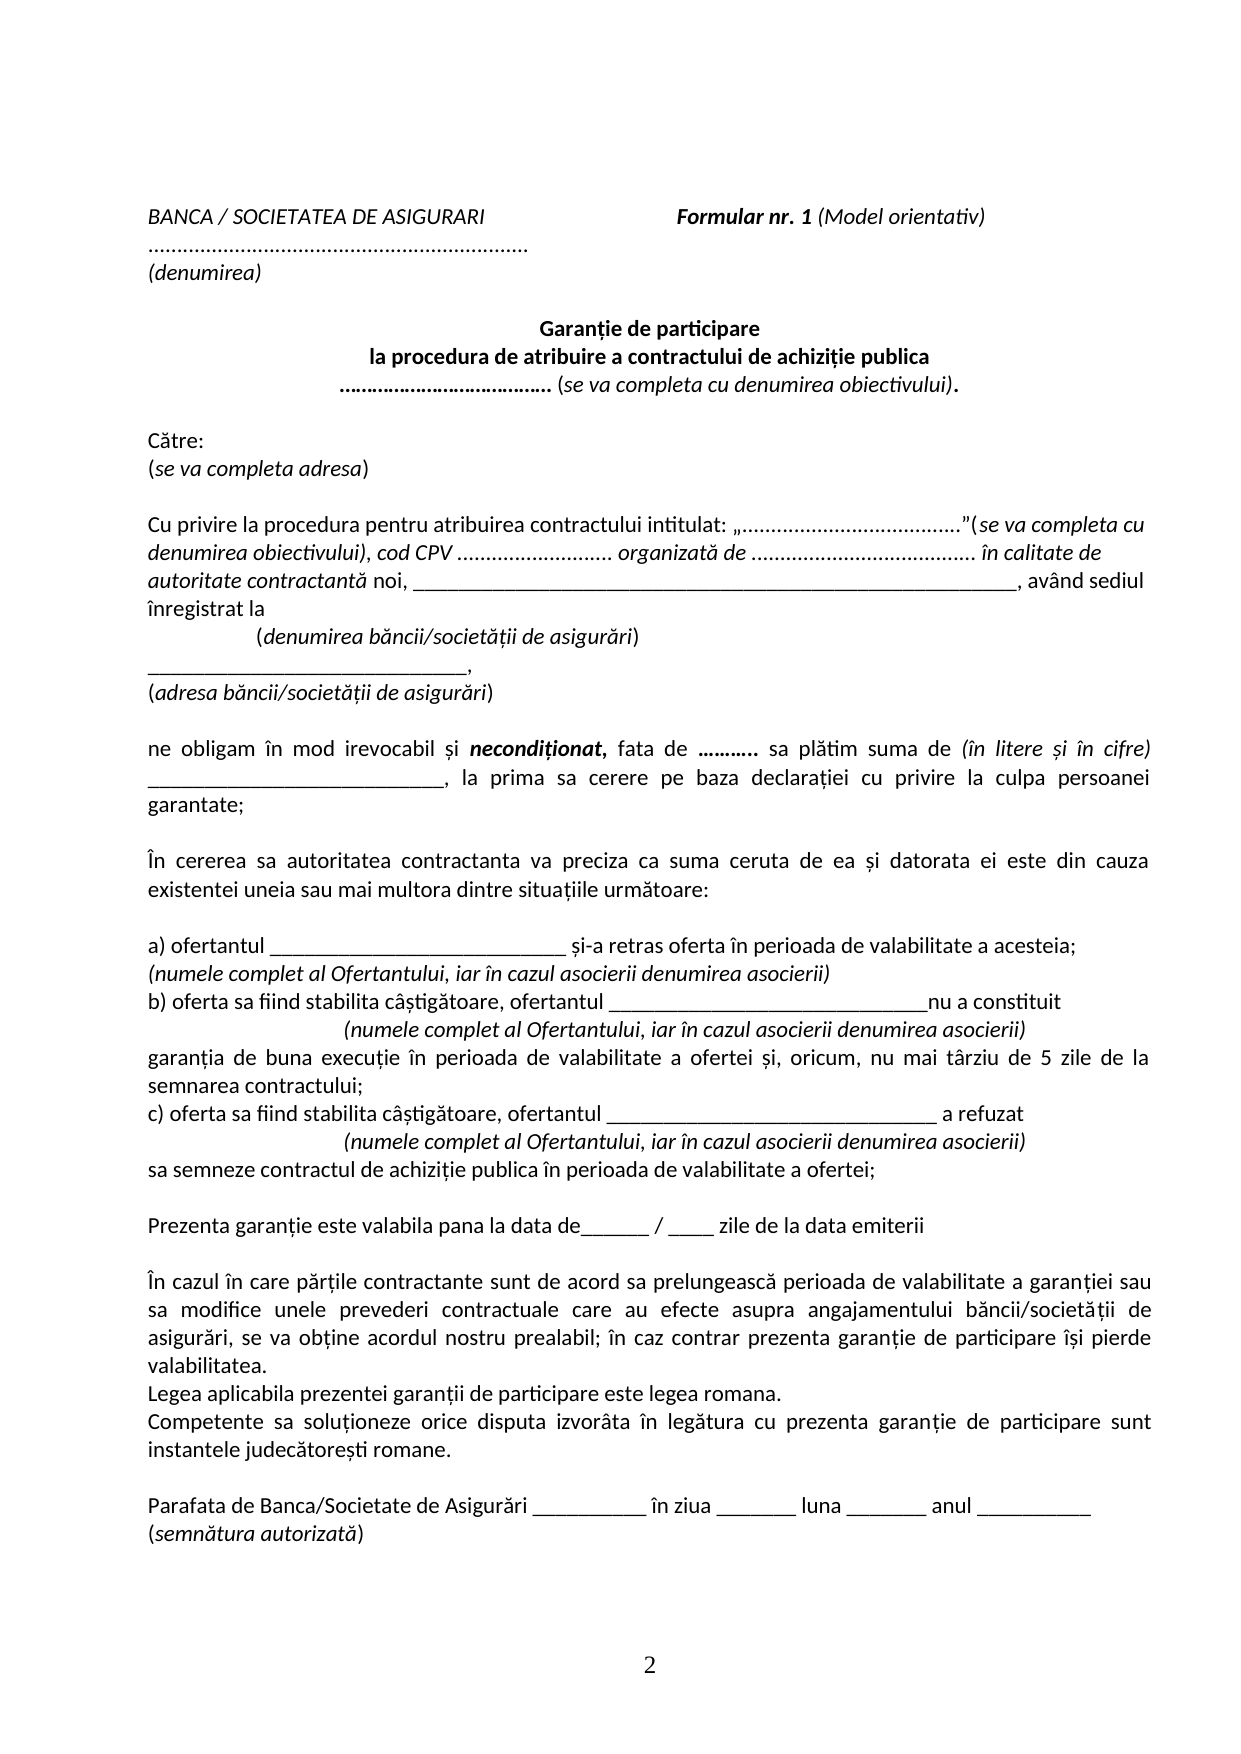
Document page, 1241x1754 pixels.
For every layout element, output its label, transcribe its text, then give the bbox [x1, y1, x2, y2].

text c) oferta sa fiind stabilita câştigătoare, ofertantul _____________________________ a refuzat [148, 1099, 1152, 1127]
text Legea aplicabila prezentei garanţii de participare este legea romana. [148, 1379, 1152, 1407]
text ne obligam în mod irevocabil şi necondiţionat, fata de ……….. sa plătim suma de (în litere şi în cifre) __________________________, la prima sa cerere pe baza declarației cu privire la culpa persoanei garantate; [148, 734, 1152, 819]
text (se va completa adresa) [148, 454, 1152, 482]
text a) ofertantul __________________________ şi-a retras oferta în perioada de valabilitate a acesteia; [148, 931, 1152, 959]
text ____________________________, [148, 651, 1152, 678]
text (semnătura autorizată) [148, 1519, 1152, 1547]
text Către: [148, 426, 1152, 454]
text În cererea sa autoritatea contractanta va preciza ca suma ceruta de ea şi datorata ei este din cauza existentei uneia sau mai multora dintre situaţiile următoare: [148, 847, 1152, 903]
text BANCA / SOCIETATEA DE ASIGURARI Formular nr. 1 (Model orientativ) [148, 202, 1152, 230]
text ………………………………… (se va completa cu denumirea obiectivului). [148, 370, 1152, 398]
text sa semneze contractul de achiziţie publica în perioada de valabilitate a ofertei; [148, 1155, 1152, 1183]
text Prezenta garanţie este valabila pana la data de______ / ____ zile de la data emiterii [148, 1211, 1152, 1239]
text (denumirea) [148, 258, 1152, 286]
text (denumirea băncii/societăţii de asigurări) [148, 622, 1152, 651]
text (numele complet al Ofertantului, iar în cazul asocierii denumirea asocierii) [148, 1015, 1152, 1043]
text b) oferta sa fiind stabilita câştigătoare, ofertantul ____________________________nu a constituit [148, 987, 1152, 1015]
text garanţia de buna execuţie în perioada de valabilitate a ofertei şi, oricum, nu mai târziu de 5 zile de la semnarea contractului; [148, 1043, 1152, 1099]
text (adresa băncii/societăţii de asigurări) [148, 678, 1152, 707]
text (numele complet al Ofertantului, iar în cazul asocierii denumirea asocierii) [148, 959, 1152, 987]
text Parafata de Banca/Societate de Asigurări __________ în ziua _______ luna _______ anul __________ [148, 1491, 1152, 1519]
text Garanţie de participare la procedura de atribuire a contractului de achiziţie publica [148, 314, 1152, 370]
text Cu privire la procedura pentru atribuirea contractului intitulat: „......................................”(se va completa cu denumirea obiectivului), cod CPV ........................... organizată de ....................................... în calitate de autoritate contractantă noi, _____________________________________________________, având sediul înregistrat la [148, 510, 1152, 622]
text În cazul în care părţile contractante sunt de acord sa prelungească perioada de valabilitate a garanţiei sau sa modifice unele prevederi contractuale care au efecte asupra angajamentului băncii/societăţii de asigurări, se va obţine acordul nostru prealabil; în caz contrar prezenta garanţie de participare îşi pierde valabilitatea. [148, 1267, 1152, 1379]
text (numele complet al Ofertantului, iar în cazul asocierii denumirea asocierii) [148, 1127, 1152, 1155]
text Competente sa soluţioneze orice disputa izvorâta în legătura cu prezenta garanţie de participare sunt instantele judecătoreşti romane. [148, 1407, 1152, 1463]
text .................................................................. [148, 230, 1152, 258]
